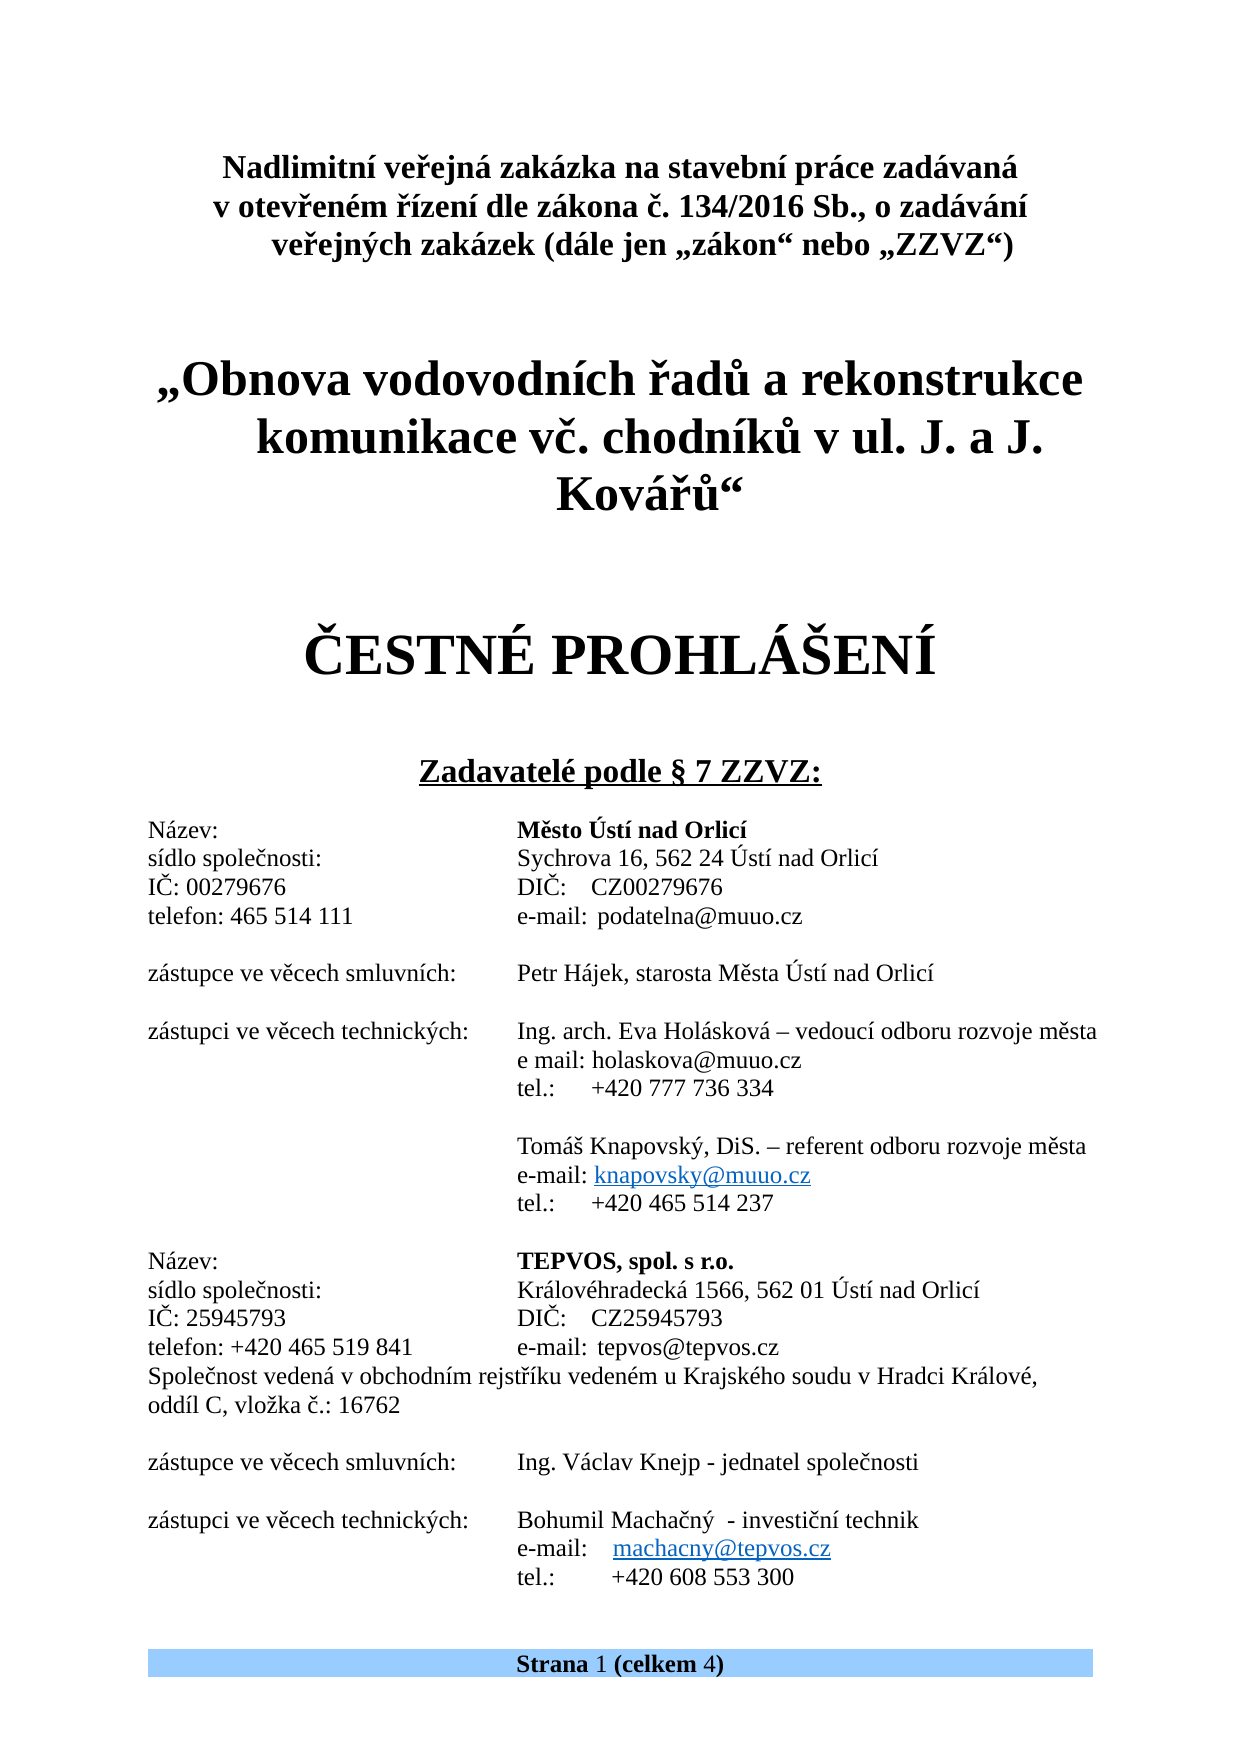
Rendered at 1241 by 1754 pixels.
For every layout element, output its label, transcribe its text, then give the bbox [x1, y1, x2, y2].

text Tomáš Knapovský, DiS. – referent odboru rozvoje města [148, 1131, 1093, 1160]
text Zadavatelé podle § 7 ZZVZ: [148, 751, 1093, 790]
subtitle „Obnova vodovodních řadů a rekonstrukce komunikace vč. chodníků v ul. J. a J. Kovářů“ [744, 349, 1093, 521]
text e-mail: machacny@tepvos.cz [148, 1533, 1104, 1562]
text tel.: +420 777 736 334 [148, 1073, 1093, 1102]
text telefon: +420 465 519 841 e-mail: tepvos@tepvos.cz [148, 1332, 1093, 1361]
subtitle IČ: 25945793 DIČ: CZ25945793 [148, 1303, 1104, 1332]
text Společnost vedená v obchodním rejstříku vedeném u Krajského soudu v Hradci Králové, oddíl C, vložka č.: 16762 [148, 1361, 1093, 1418]
text zástupci ve věcech technických: Ing. arch. Eva Holásková – vedoucí odboru rozvoje města [148, 1016, 1104, 1045]
text Název: TEPVOS, spol. s r.o. [148, 1246, 1104, 1275]
text zástupce ve věcech smluvních: Ing. Václav Knejp - jednatel společnosti [148, 1447, 1104, 1476]
text sídlo společnosti: Královéhradecká 1566, 562 01 Ústí nad Orlicí [148, 1275, 1104, 1303]
text e mail: holaskova@muuo.cz [148, 1045, 1093, 1073]
text telefon: 465 514 111 e-mail: podatelna@muuo.cz [148, 901, 1093, 930]
text zástupci ve věcech technických: Bohumil Machačný - investiční technik [148, 1505, 1118, 1533]
text sídlo společnosti: Sychrova 16, 562 24 Ústí nad Orlicí [148, 843, 1104, 872]
subtitle ČESTNÉ PROHLÁŠENÍ [148, 620, 1093, 687]
subtitle Nadlimitní veřejná zakázka na stavební práce zadávaná [148, 148, 1093, 186]
text tel.: +420 608 553 300 [148, 1562, 1104, 1591]
text tel.: +420 465 514 237 [148, 1188, 1093, 1217]
subtitle IČ: 00279676 DIČ: CZ00279676 [148, 872, 1104, 901]
text zástupce ve věcech smluvních: Petr Hájek, starosta Města Ústí nad Orlicí [148, 958, 1104, 987]
text Název: Město Ústí nad Orlicí [148, 815, 1104, 843]
text e-mail: knapovsky@muuo.cz [148, 1160, 1093, 1188]
subtitle „Obnova vodovodních řadů a rekonstrukce komunikace vč. chodníků v ul. J. a J. Kovářů“ [148, 349, 556, 521]
subtitle v otevřeném řízení dle zákona č. 134/2016 Sb., o zadávání veřejných zakázek (dále jen „zákon“ nebo „ZZVZ“) [148, 186, 1093, 263]
